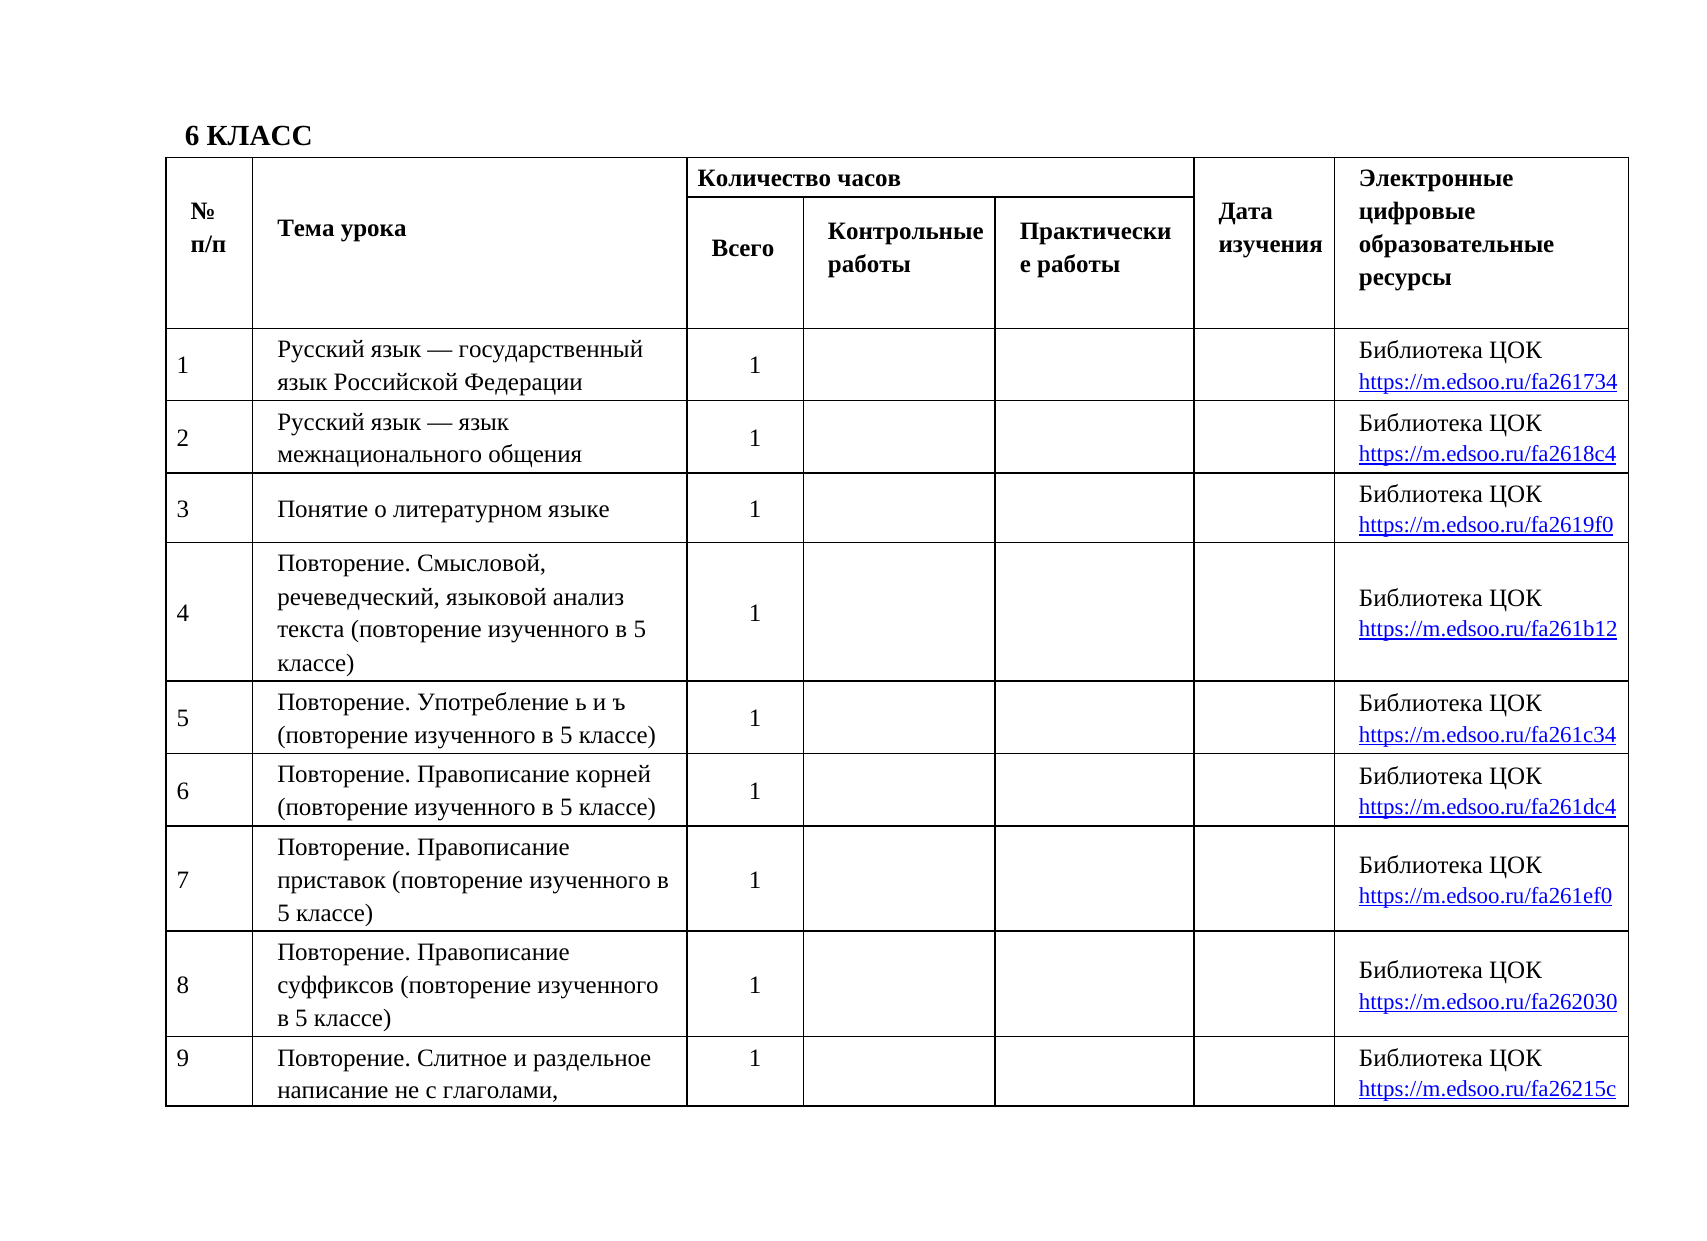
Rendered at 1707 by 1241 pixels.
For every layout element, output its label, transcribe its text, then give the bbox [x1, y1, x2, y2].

table_cell [1195, 474, 1334, 542]
table_cell [1195, 754, 1334, 825]
table_cell 5 [167, 682, 252, 753]
table_cell [804, 827, 994, 930]
table_cell Практические работы [996, 198, 1193, 327]
text 6 КЛАСС [177, 118, 1618, 152]
table_cell [804, 401, 994, 472]
table_cell Повторение. Употребление ь и ъ (повторение изученного в 5 классе) [253, 682, 686, 753]
table_cell [1195, 827, 1334, 930]
table_cell [804, 329, 994, 400]
table_cell [804, 682, 994, 753]
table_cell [253, 1037, 686, 1105]
table_cell Повторение. Правописание корней (повторение изученного в 5 классе) [253, 754, 686, 825]
table_cell [804, 754, 994, 825]
table_cell [996, 401, 1193, 472]
table_cell [996, 543, 1193, 680]
table_cell 1 [688, 1037, 803, 1105]
table_cell 4 [167, 543, 252, 680]
table_cell 1 [688, 474, 803, 542]
table_cell 7 [167, 827, 252, 930]
table_cell Библиотека ЦОК https://m.edsoo.ru/fa261734 [1335, 329, 1628, 400]
table_cell [804, 474, 994, 542]
table_cell [1195, 1037, 1334, 1105]
table_cell [996, 474, 1193, 542]
table_header Тема урока [253, 158, 686, 327]
table_cell Библиотека ЦОК https://m.edsoo.ru/fa261dc4 [1335, 754, 1628, 825]
table_cell Повторение. Правописание приставок (повторение изученного в 5 классе) [253, 827, 686, 930]
table_cell Понятие о литературном языке [253, 474, 686, 542]
table_cell [804, 932, 994, 1036]
table_cell [996, 754, 1193, 825]
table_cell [1335, 1037, 1628, 1105]
table_cell 8 [167, 932, 252, 1036]
table_cell Русский язык — язык межнационального общения [253, 401, 686, 472]
table_cell 1 [167, 329, 252, 400]
table_cell 1 [688, 543, 803, 680]
table_cell [996, 1037, 1193, 1105]
table_header Электронные цифровые образовательные ресурсы [1335, 158, 1628, 327]
table_header № п/п [167, 158, 252, 327]
table_cell [1195, 401, 1334, 472]
table_cell 1 [688, 401, 803, 472]
table_cell [804, 543, 994, 680]
table_cell Библиотека ЦОК https://m.edsoo.ru/fa2619f0 [1335, 474, 1628, 542]
table_cell Контрольные работы [804, 198, 994, 327]
table_cell Библиотека ЦОК https://m.edsoo.ru/fa261b12 [1335, 543, 1628, 680]
table_cell [1195, 329, 1334, 400]
table_cell Русский язык — государственный язык Российской Федерации [253, 329, 686, 400]
table_cell Библиотека ЦОК https://m.edsoo.ru/fa262030 [1335, 932, 1628, 1036]
table_cell [1195, 543, 1334, 680]
table_cell 9 [167, 1037, 252, 1105]
table_cell 6 [167, 754, 252, 825]
table_cell Всего [688, 198, 803, 327]
table_cell 1 [688, 827, 803, 930]
table_cell Библиотека ЦОК https://m.edsoo.ru/fa261ef0 [1335, 827, 1628, 930]
table_cell 1 [688, 329, 803, 400]
table_header Дата изучения [1195, 158, 1334, 327]
table_cell [996, 329, 1193, 400]
table_cell 2 [167, 401, 252, 472]
table_cell 1 [688, 932, 803, 1036]
table_header Количество часов [688, 158, 1193, 196]
table_cell [1195, 932, 1334, 1036]
table_cell [996, 932, 1193, 1036]
table_cell Библиотека ЦОК https://m.edsoo.ru/fa261c34 [1335, 682, 1628, 753]
table_cell [1195, 682, 1334, 753]
table_cell Повторение. Правописание суффиксов (повторение изученного в 5 классе) [253, 932, 686, 1036]
table_cell 1 [688, 682, 803, 753]
table_cell [804, 1037, 994, 1105]
table_cell [996, 827, 1193, 930]
table_cell Повторение. Смысловой, речеведческий, языковой анализ текста (повторение изученного в 5 классе) [253, 543, 686, 680]
table_cell Библиотека ЦОК https://m.edsoo.ru/fa2618c4 [1335, 401, 1628, 472]
table_cell [996, 682, 1193, 753]
table_cell 3 [167, 474, 252, 542]
table_cell 1 [688, 754, 803, 825]
